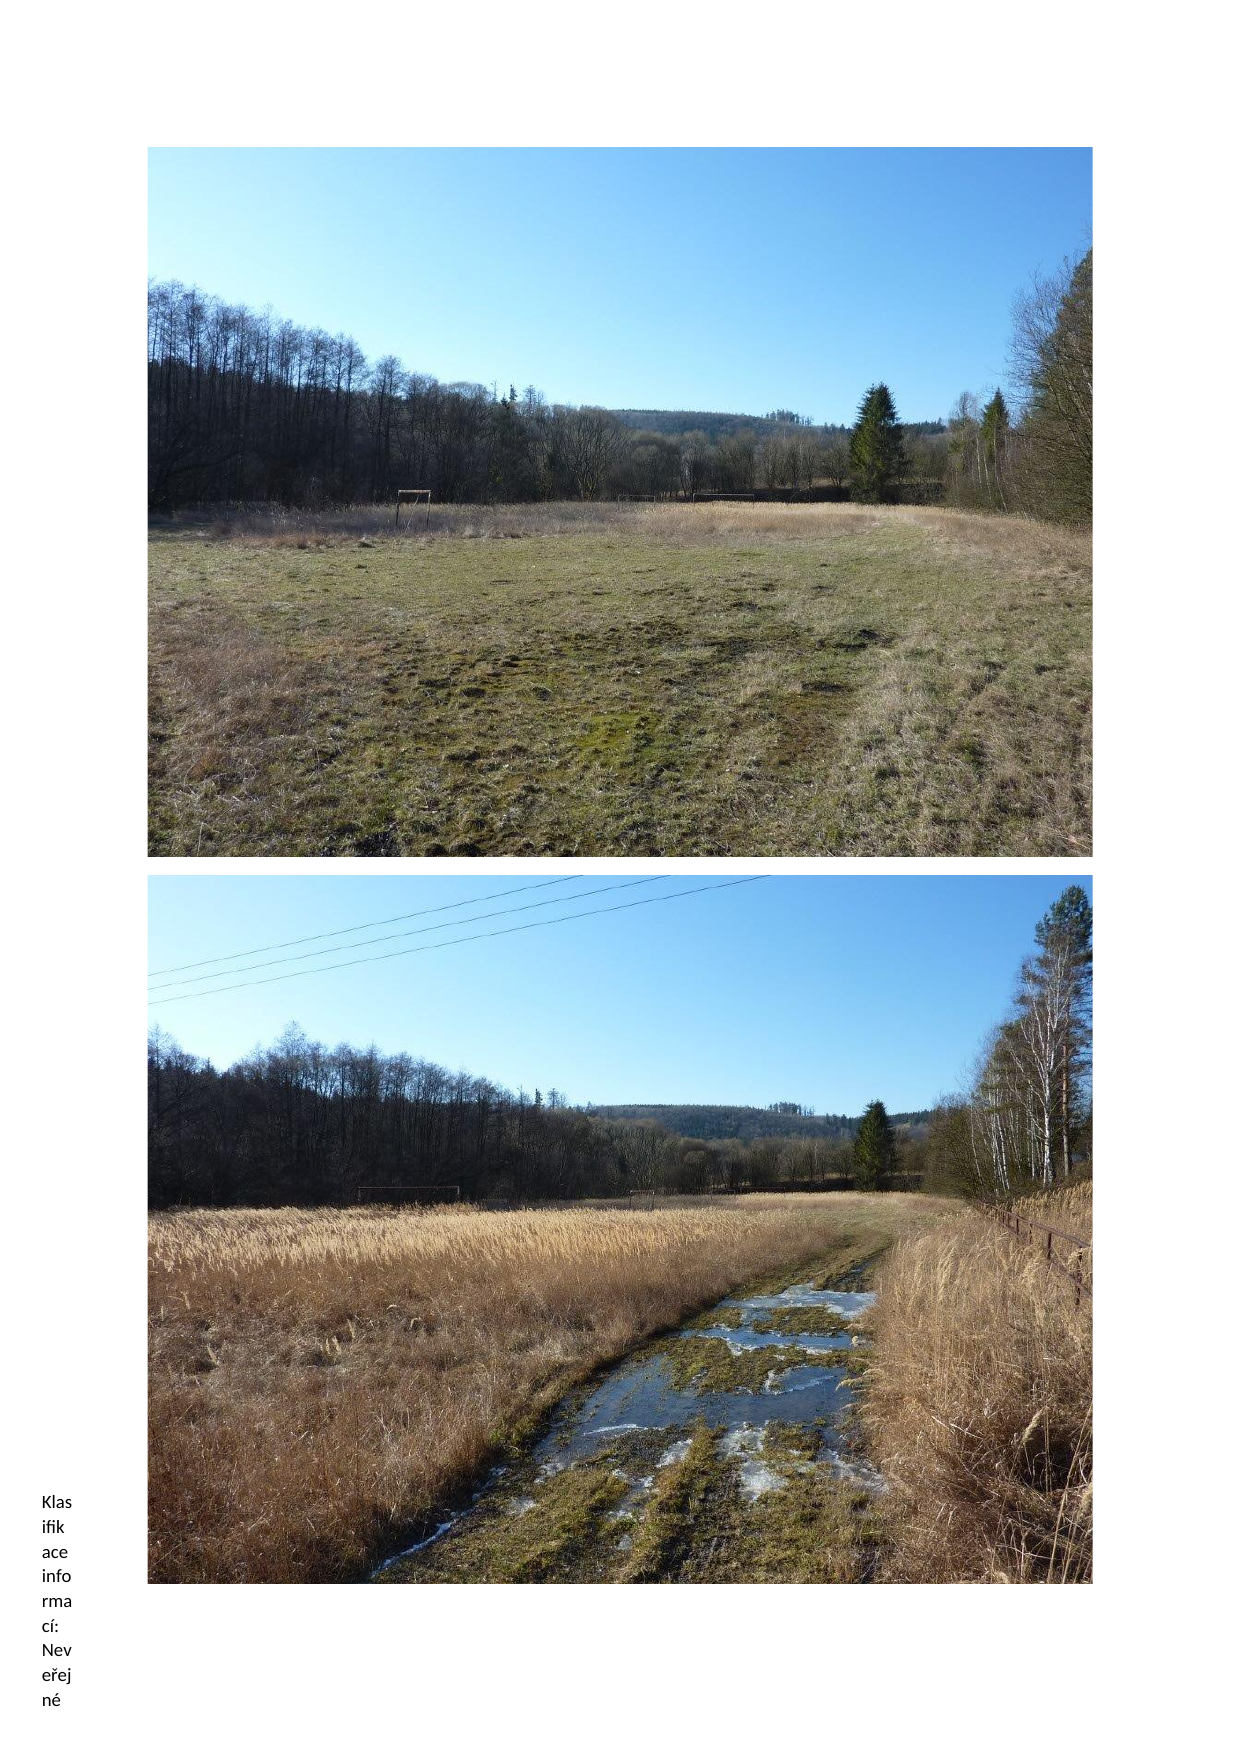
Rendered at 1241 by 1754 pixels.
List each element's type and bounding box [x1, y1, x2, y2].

picture [147, 875, 1093, 1584]
picture [147, 147, 1093, 857]
